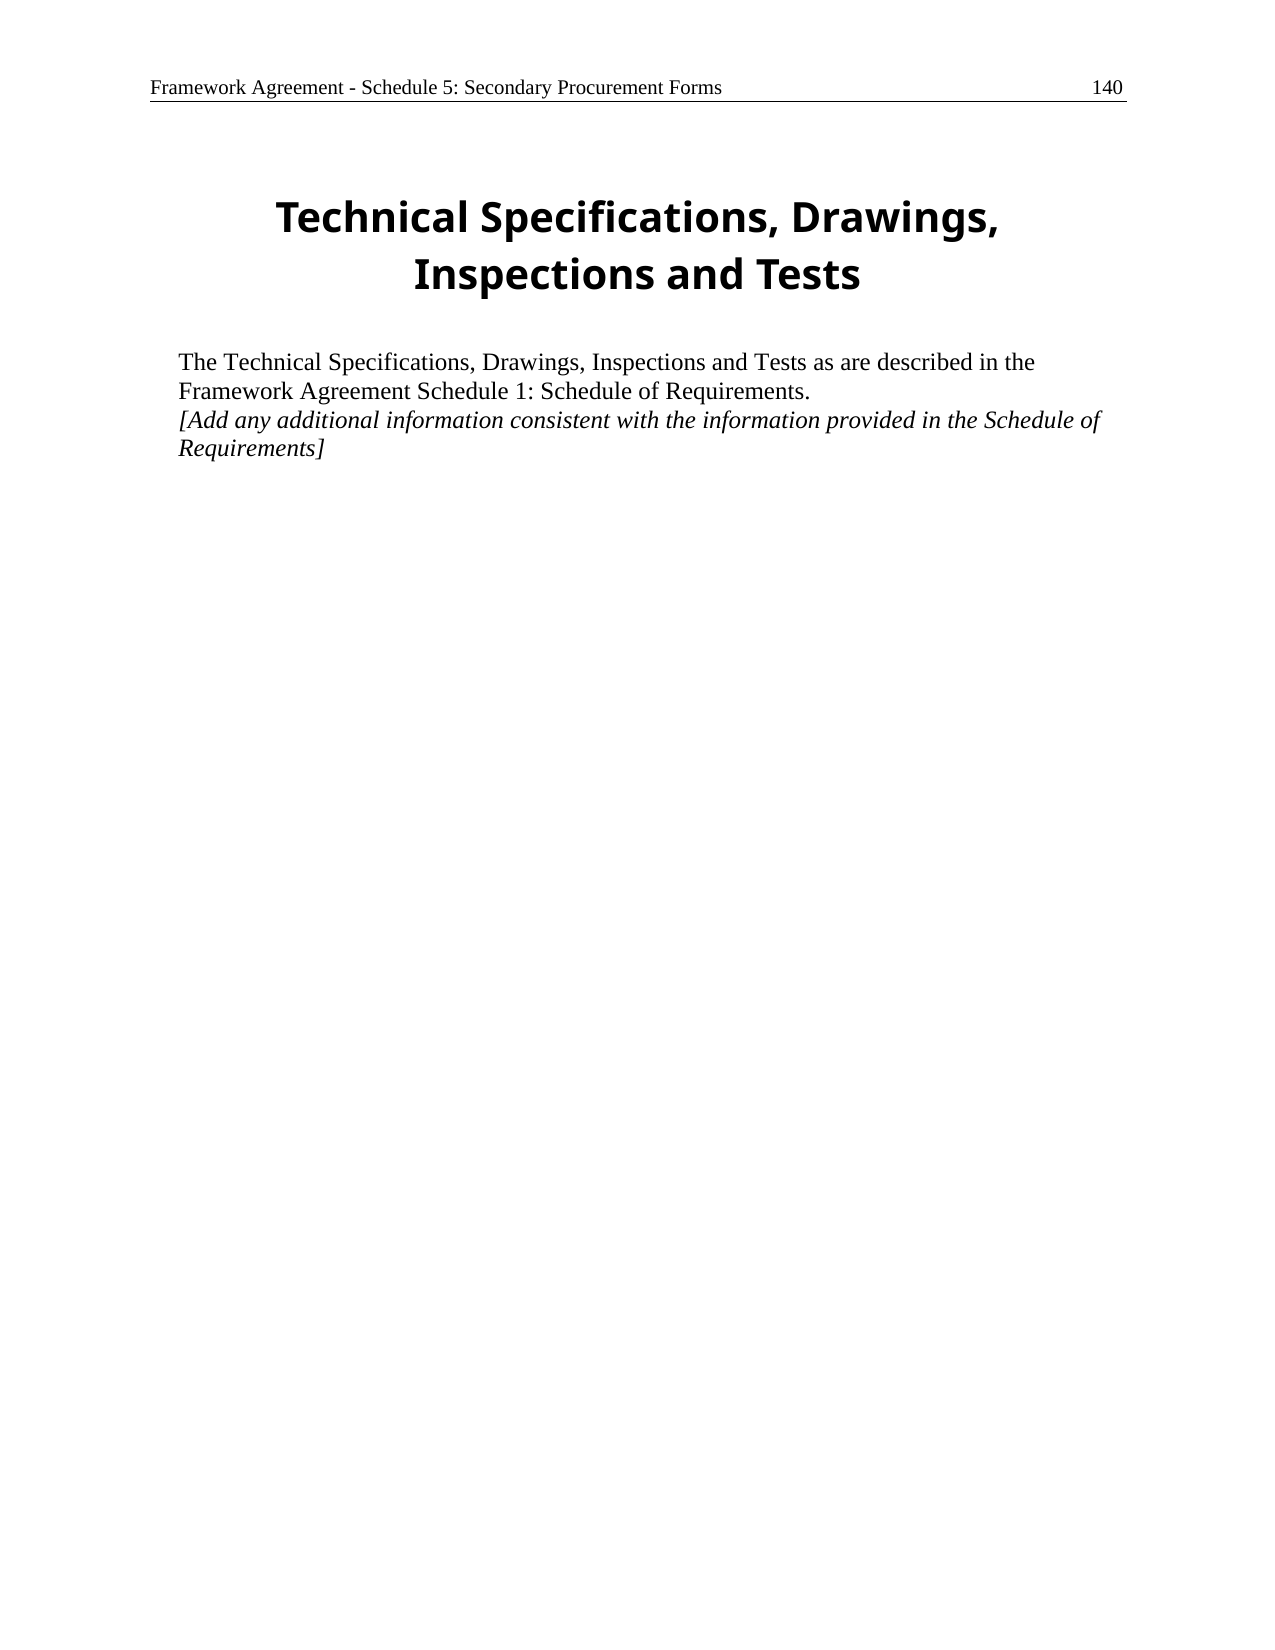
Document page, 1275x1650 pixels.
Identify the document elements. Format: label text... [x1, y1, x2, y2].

text [Add any additional information consistent with the information provided in the Schedule of Requirements] [178, 405, 1125, 462]
text The Technical Specifications, Drawings, Inspections and Tests as are described in the Framework Agreement Schedule 1: Schedule of Requirements. [178, 347, 1125, 405]
text Technical Specifications, Drawings, Inspections and Tests [150, 188, 1125, 302]
